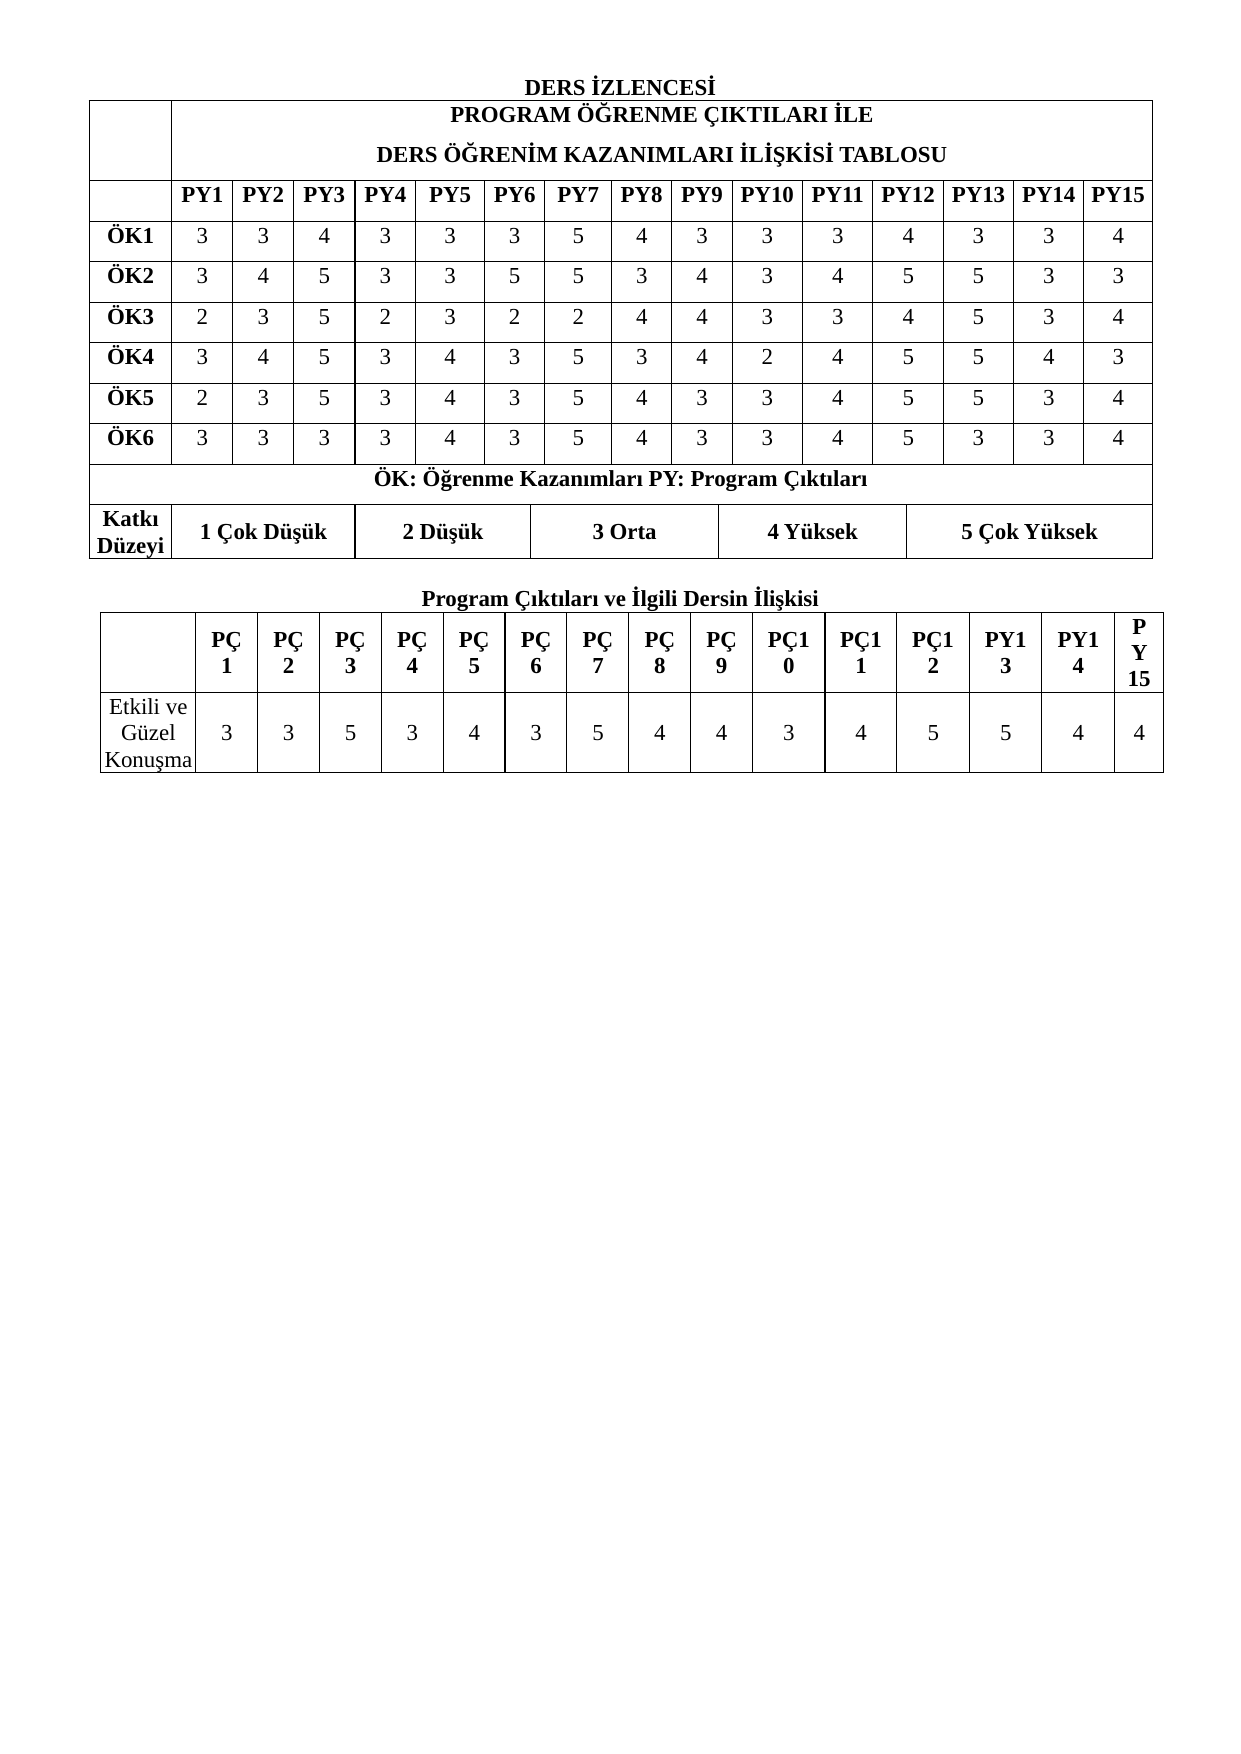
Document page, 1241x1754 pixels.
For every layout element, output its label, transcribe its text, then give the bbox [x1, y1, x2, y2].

table_header PÇ8 [629, 613, 690, 692]
table_cell 3 [1014, 424, 1083, 464]
table_header PÇ9 [691, 613, 752, 692]
table_cell 3 [416, 262, 484, 302]
table_cell 4 [803, 343, 872, 383]
table_cell 5 [897, 693, 969, 772]
table_cell 5 [294, 384, 354, 423]
table_cell 4 [233, 343, 293, 383]
table_cell 3 [258, 693, 319, 772]
table_cell 3 [485, 424, 544, 464]
table_cell 3 [733, 303, 802, 342]
table_cell 3 [672, 424, 732, 464]
table_cell 3 [172, 222, 232, 261]
table_cell Katkı Düzeyi [90, 505, 171, 558]
table_header PROGRAM ÖĞRENME ÇIKTILARI İLE DERS ÖĞRENİM KAZANIMLARI İLİŞKİSİ TABLOSU [172, 101, 1152, 180]
table_cell 4 [803, 424, 872, 464]
table_cell 3 [1014, 384, 1083, 423]
table_cell 5 [485, 262, 544, 302]
table_cell 3 [733, 384, 802, 423]
table_cell 4 [1084, 384, 1152, 423]
table_cell 3 [485, 384, 544, 423]
table_cell PY5 [416, 181, 484, 221]
table_cell 4 [672, 343, 732, 383]
table_cell 4 [1042, 693, 1114, 772]
table_cell 4 [233, 262, 293, 302]
table_cell 4 [672, 303, 732, 342]
table_cell 3 [1014, 303, 1083, 342]
table_cell 4 [416, 424, 484, 464]
table_cell 3 [612, 343, 671, 383]
table_cell 3 Orta [531, 505, 718, 558]
table_cell PY14 [1014, 181, 1083, 221]
table_cell 4 Yüksek [719, 505, 906, 558]
table_cell 5 [944, 384, 1013, 423]
table_header PY13 [970, 613, 1041, 692]
table_cell 4 [612, 222, 671, 261]
table_cell 5 [545, 424, 611, 464]
table_header PÇ12 [897, 613, 969, 692]
table_cell 3 [196, 693, 257, 772]
table_cell 4 [1084, 303, 1152, 342]
table_cell 5 [944, 303, 1013, 342]
table_header PÇ6 [506, 613, 566, 692]
table_cell 5 [873, 424, 943, 464]
table_cell PY3 [294, 181, 354, 221]
table_cell PY4 [356, 181, 415, 221]
table_cell 4 [416, 384, 484, 423]
table_header PÇ7 [567, 613, 628, 692]
table_header PÇ4 [382, 613, 443, 692]
table_cell 5 [873, 343, 943, 383]
table_cell 3 [753, 693, 824, 772]
table_cell 3 [485, 222, 544, 261]
table_header [101, 613, 195, 692]
table_cell 4 [1084, 424, 1152, 464]
table_cell 4 [691, 693, 752, 772]
table_cell 3 [382, 693, 443, 772]
table_cell 5 [294, 303, 354, 342]
text Program Çıktıları ve İlgili Dersin İlişkisi [89, 585, 1152, 612]
table_cell 3 [233, 424, 293, 464]
table_cell 5 [567, 693, 628, 772]
table_cell 5 [944, 262, 1013, 302]
table_cell 5 [873, 384, 943, 423]
table_header PÇ10 [753, 613, 824, 692]
table_cell 3 [733, 222, 802, 261]
table_cell 3 [294, 424, 354, 464]
table_cell ÖK2 [90, 262, 171, 302]
table_cell 4 [1014, 343, 1083, 383]
table_cell ÖK6 [90, 424, 171, 464]
table_cell PY15 [1084, 181, 1152, 221]
table_cell 3 [233, 384, 293, 423]
table_cell 4 [612, 303, 671, 342]
table_cell ÖK3 [90, 303, 171, 342]
table_cell 5 [545, 262, 611, 302]
table_header PÇ5 [444, 613, 504, 692]
table_cell 5 [944, 343, 1013, 383]
table_cell 4 [416, 343, 484, 383]
table_cell 3 [612, 262, 671, 302]
table_cell 3 [672, 222, 732, 261]
table_cell 2 [545, 303, 611, 342]
table_cell 4 [873, 303, 943, 342]
table_cell 3 [733, 424, 802, 464]
table_header PÇ2 [258, 613, 319, 692]
table_cell 2 [485, 303, 544, 342]
table_cell 2 [172, 384, 232, 423]
table_cell 3 [233, 303, 293, 342]
table_cell 2 [733, 343, 802, 383]
table_cell 4 [629, 693, 690, 772]
table_header PÇ1 [196, 613, 257, 692]
table_cell 3 [506, 693, 566, 772]
table_cell ÖK5 [90, 384, 171, 423]
table_cell PY1 [172, 181, 232, 221]
table_cell 4 [444, 693, 504, 772]
table_cell 5 [320, 693, 381, 772]
table_cell 1 Çok Düşük [172, 505, 354, 558]
table_cell 3 [1014, 262, 1083, 302]
table_cell 5 [970, 693, 1041, 772]
table_cell PY9 [672, 181, 732, 221]
table_cell 3 [356, 384, 415, 423]
table_cell ÖK1 [90, 222, 171, 261]
table_cell 3 [944, 424, 1013, 464]
table_cell 5 Çok Yüksek [907, 505, 1152, 558]
table_cell 3 [803, 222, 872, 261]
table_cell [90, 181, 171, 221]
table_cell 3 [172, 424, 232, 464]
table_cell 3 [944, 222, 1013, 261]
table_header PY14 [1042, 613, 1114, 692]
table_cell PY2 [233, 181, 293, 221]
table_cell PY7 [545, 181, 611, 221]
table_header [90, 101, 171, 180]
table_cell 5 [545, 384, 611, 423]
table_cell 3 [1084, 262, 1152, 302]
table_cell PY11 [803, 181, 872, 221]
table_cell 4 [612, 424, 671, 464]
table_cell 3 [672, 384, 732, 423]
table_cell 3 [485, 343, 544, 383]
table_cell 5 [294, 343, 354, 383]
table_cell 2 [172, 303, 232, 342]
table_cell 4 [803, 384, 872, 423]
table_cell 3 [416, 303, 484, 342]
table_cell 4 [1084, 222, 1152, 261]
table_cell PY6 [485, 181, 544, 221]
table_cell 3 [803, 303, 872, 342]
table_cell 3 [233, 222, 293, 261]
table_cell Etkili ve Güzel Konuşma [101, 693, 195, 772]
table_header PY15 [1115, 613, 1163, 692]
table_header PÇ11 [826, 613, 896, 692]
table_cell 3 [356, 424, 415, 464]
table_cell 4 [873, 222, 943, 261]
table_cell 4 [672, 262, 732, 302]
table_cell 5 [873, 262, 943, 302]
table_cell 3 [1014, 222, 1083, 261]
table_cell PY10 [733, 181, 802, 221]
table_header PÇ3 [320, 613, 381, 692]
table_cell 3 [356, 343, 415, 383]
table_cell 3 [356, 262, 415, 302]
table_cell 4 [826, 693, 896, 772]
table_cell ÖK4 [90, 343, 171, 383]
table_cell 5 [545, 343, 611, 383]
table_cell 3 [1084, 343, 1152, 383]
table_cell 3 [356, 222, 415, 261]
table_cell 5 [294, 262, 354, 302]
table_cell ÖK: Öğrenme Kazanımları PY: Program Çıktıları [90, 465, 1152, 504]
table_cell 3 [172, 343, 232, 383]
table_cell PY8 [612, 181, 671, 221]
table_cell PY13 [944, 181, 1013, 221]
table_cell 3 [172, 262, 232, 302]
table_cell 2 Düşük [356, 505, 530, 558]
table_cell 4 [803, 262, 872, 302]
table_cell PY12 [873, 181, 943, 221]
table_cell 4 [612, 384, 671, 423]
table_cell 2 [356, 303, 415, 342]
table_cell 3 [416, 222, 484, 261]
table_cell 4 [1115, 693, 1163, 772]
table_cell 4 [294, 222, 354, 261]
table_cell 3 [733, 262, 802, 302]
table_cell 5 [545, 222, 611, 261]
